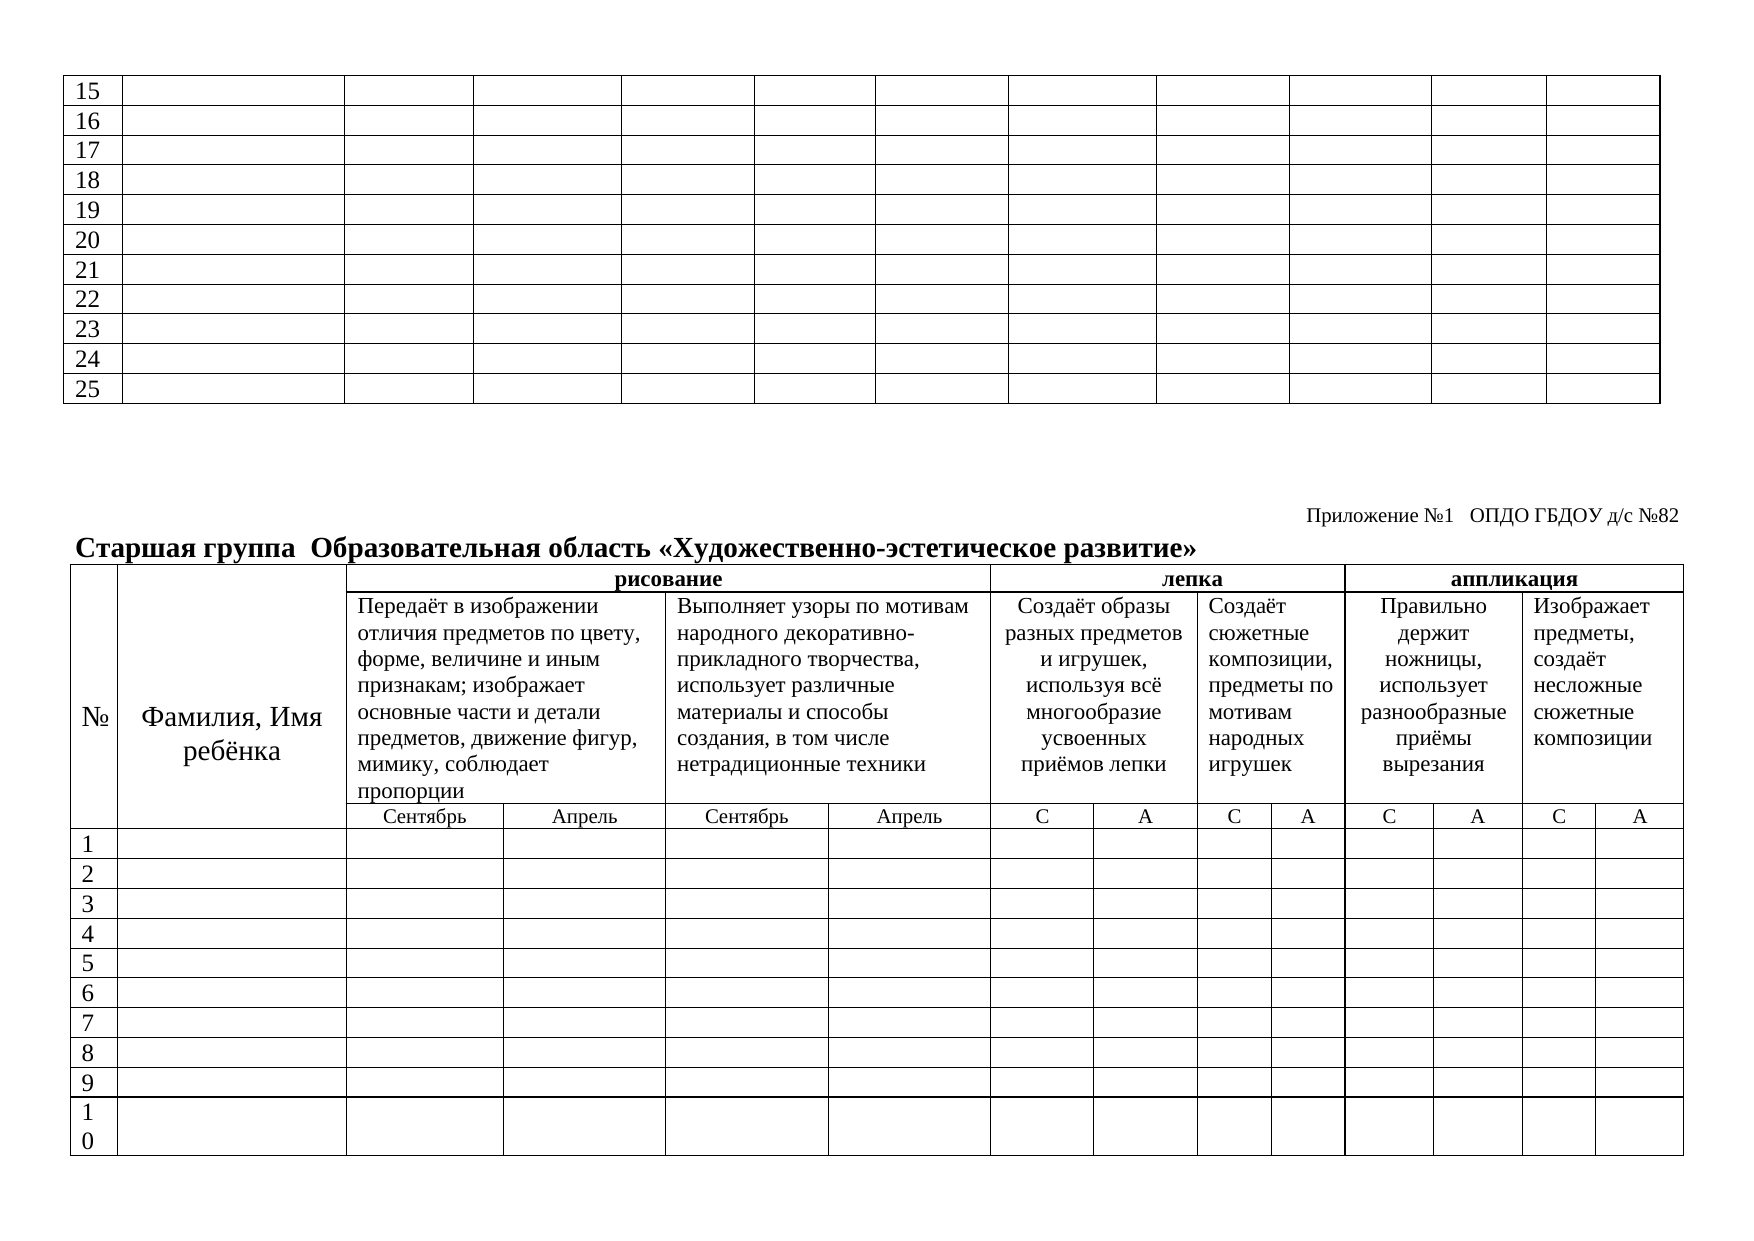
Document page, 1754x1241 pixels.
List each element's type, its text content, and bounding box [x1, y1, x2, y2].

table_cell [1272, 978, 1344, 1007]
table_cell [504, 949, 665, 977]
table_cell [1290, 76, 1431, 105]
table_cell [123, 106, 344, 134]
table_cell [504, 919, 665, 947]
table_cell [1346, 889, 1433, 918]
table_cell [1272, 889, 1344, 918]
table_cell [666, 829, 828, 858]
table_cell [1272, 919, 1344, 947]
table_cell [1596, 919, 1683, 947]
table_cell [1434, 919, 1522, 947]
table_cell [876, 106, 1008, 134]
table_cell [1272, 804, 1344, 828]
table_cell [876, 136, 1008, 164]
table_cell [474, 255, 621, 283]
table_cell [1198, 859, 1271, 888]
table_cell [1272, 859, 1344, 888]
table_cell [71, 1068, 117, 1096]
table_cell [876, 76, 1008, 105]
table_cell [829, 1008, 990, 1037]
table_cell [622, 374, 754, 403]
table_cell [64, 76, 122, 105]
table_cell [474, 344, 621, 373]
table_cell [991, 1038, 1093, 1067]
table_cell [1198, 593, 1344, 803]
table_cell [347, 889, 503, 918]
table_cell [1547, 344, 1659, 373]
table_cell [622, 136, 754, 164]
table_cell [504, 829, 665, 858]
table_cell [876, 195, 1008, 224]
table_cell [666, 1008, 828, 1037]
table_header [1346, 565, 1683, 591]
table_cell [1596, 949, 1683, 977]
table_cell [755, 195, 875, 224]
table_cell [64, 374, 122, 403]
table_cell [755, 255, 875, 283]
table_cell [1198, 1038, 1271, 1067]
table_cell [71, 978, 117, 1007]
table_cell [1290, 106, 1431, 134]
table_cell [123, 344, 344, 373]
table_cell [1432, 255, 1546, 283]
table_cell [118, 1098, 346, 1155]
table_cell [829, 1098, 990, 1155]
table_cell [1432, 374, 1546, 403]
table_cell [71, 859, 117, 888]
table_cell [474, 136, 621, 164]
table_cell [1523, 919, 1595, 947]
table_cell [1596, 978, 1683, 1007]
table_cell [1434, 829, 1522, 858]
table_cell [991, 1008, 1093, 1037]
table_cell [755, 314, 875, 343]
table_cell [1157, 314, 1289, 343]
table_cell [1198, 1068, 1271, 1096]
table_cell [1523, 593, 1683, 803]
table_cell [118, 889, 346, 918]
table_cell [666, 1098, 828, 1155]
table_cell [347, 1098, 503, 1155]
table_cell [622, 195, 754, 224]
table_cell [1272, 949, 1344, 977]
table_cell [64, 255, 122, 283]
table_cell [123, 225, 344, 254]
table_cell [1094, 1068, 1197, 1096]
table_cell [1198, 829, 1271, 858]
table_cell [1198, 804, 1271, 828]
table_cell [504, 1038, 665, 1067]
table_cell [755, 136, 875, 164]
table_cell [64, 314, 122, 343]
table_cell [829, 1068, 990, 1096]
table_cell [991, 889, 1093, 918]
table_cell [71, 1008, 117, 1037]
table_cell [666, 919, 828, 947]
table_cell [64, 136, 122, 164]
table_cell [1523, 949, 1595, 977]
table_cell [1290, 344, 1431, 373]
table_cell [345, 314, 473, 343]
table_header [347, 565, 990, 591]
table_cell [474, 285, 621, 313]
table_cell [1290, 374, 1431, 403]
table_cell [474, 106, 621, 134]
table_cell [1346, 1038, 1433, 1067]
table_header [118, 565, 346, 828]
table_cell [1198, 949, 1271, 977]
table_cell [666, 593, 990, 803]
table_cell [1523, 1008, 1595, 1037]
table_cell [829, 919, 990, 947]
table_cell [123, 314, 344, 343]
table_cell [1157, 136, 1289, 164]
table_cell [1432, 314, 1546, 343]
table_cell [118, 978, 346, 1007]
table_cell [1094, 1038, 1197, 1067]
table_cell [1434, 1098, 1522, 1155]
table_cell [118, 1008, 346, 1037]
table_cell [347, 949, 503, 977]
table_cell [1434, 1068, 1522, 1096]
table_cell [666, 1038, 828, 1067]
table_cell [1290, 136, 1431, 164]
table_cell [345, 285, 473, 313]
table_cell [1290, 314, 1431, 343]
text Старшая группа Образовательная область «Художественно-эстетическое развитие» [75, 530, 1679, 564]
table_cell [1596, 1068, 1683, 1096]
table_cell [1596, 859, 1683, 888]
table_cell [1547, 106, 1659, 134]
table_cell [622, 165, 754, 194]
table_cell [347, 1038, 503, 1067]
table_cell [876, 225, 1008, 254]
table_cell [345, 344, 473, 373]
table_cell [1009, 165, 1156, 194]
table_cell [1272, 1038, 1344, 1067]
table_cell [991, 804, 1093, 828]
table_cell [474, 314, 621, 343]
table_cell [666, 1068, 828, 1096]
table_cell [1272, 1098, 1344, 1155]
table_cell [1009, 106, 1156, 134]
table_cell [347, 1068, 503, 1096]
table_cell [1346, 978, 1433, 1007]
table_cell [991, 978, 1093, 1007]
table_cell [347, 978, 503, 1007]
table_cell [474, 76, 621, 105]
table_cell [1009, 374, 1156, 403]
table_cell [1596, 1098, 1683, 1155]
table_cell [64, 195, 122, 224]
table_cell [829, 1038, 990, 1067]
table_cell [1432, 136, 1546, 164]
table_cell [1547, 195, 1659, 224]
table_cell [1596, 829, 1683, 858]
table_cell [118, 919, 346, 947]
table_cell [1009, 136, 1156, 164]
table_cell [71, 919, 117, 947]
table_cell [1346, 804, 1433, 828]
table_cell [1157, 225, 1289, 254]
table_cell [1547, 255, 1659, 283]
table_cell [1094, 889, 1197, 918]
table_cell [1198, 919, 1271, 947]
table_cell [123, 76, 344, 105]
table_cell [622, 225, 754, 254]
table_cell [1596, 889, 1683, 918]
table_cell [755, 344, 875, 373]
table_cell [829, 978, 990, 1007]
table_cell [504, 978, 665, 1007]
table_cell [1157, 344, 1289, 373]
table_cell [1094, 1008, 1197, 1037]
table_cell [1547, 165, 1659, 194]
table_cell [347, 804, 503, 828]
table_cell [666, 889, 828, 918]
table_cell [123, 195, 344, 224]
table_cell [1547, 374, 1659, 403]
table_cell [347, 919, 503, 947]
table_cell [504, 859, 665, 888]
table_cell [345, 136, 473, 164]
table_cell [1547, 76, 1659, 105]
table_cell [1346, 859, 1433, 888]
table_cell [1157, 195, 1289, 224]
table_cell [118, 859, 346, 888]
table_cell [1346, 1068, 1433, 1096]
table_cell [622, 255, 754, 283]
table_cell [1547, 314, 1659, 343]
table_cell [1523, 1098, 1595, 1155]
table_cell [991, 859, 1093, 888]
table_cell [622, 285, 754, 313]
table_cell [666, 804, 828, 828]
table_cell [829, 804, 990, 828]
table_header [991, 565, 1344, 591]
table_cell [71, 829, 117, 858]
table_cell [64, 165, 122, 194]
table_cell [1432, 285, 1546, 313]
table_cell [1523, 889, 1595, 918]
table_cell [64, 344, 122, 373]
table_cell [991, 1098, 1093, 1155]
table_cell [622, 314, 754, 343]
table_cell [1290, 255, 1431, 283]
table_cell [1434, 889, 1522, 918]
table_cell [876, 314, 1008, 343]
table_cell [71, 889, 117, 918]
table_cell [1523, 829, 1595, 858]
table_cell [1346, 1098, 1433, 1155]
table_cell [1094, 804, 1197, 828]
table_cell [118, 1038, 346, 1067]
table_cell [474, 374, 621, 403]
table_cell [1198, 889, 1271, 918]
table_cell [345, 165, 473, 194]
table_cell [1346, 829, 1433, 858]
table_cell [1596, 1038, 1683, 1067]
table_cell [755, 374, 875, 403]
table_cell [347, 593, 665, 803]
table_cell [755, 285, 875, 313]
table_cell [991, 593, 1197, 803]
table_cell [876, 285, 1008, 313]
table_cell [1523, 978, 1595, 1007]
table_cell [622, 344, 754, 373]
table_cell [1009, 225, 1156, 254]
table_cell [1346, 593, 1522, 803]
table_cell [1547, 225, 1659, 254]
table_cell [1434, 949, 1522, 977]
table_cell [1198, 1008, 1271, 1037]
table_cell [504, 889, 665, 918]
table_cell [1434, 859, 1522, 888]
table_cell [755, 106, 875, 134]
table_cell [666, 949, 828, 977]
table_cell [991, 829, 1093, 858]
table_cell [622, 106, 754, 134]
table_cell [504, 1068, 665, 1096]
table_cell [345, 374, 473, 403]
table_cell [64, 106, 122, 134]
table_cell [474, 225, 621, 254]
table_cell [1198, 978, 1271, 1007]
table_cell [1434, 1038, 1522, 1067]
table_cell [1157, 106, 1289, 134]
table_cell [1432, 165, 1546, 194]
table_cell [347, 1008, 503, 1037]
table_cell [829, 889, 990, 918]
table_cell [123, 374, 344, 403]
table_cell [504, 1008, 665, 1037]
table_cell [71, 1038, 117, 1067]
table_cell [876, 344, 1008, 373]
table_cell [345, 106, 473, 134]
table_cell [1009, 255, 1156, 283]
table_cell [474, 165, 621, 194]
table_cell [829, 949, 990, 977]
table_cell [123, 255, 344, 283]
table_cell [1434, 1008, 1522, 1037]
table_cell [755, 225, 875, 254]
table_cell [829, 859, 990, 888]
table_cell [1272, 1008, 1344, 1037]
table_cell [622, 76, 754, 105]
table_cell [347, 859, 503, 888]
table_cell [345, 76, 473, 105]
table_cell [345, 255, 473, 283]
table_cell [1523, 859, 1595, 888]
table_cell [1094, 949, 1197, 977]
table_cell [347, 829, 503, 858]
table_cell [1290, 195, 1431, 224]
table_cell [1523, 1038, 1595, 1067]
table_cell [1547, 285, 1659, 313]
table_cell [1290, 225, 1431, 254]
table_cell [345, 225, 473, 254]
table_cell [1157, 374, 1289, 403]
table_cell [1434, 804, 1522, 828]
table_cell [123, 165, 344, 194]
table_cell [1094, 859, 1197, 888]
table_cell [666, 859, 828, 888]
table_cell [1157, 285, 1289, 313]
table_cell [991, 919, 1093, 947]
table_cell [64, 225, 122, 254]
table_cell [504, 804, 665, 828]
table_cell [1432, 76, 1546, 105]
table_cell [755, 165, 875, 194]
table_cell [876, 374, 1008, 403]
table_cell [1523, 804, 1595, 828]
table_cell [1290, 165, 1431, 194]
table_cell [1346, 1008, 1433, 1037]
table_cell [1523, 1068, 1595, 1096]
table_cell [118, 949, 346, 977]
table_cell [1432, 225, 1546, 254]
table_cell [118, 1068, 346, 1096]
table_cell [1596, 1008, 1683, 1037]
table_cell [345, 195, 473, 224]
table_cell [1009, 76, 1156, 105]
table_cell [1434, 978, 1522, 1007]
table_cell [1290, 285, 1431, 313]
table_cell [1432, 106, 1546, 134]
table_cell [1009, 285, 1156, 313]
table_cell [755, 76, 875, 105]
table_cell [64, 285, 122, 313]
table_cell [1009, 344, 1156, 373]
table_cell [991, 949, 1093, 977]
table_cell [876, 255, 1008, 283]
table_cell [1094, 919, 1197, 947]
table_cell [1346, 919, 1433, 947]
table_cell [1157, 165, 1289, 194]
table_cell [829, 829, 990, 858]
text Приложение №1 ОПДО ГБДОУ д/с №82 [75, 503, 1679, 527]
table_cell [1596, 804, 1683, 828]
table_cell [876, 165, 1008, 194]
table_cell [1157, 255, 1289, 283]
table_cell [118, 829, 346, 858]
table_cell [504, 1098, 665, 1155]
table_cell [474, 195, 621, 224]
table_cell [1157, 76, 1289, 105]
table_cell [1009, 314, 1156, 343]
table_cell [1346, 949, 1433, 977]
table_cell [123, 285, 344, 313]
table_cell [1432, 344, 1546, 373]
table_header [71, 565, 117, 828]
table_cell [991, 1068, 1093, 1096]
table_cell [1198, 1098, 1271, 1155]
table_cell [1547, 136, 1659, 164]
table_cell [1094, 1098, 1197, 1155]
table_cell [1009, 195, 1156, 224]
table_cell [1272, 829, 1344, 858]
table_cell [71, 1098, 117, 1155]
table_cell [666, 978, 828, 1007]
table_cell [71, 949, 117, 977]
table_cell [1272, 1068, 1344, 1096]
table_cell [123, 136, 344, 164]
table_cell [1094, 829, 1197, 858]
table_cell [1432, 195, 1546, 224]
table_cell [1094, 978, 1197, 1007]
